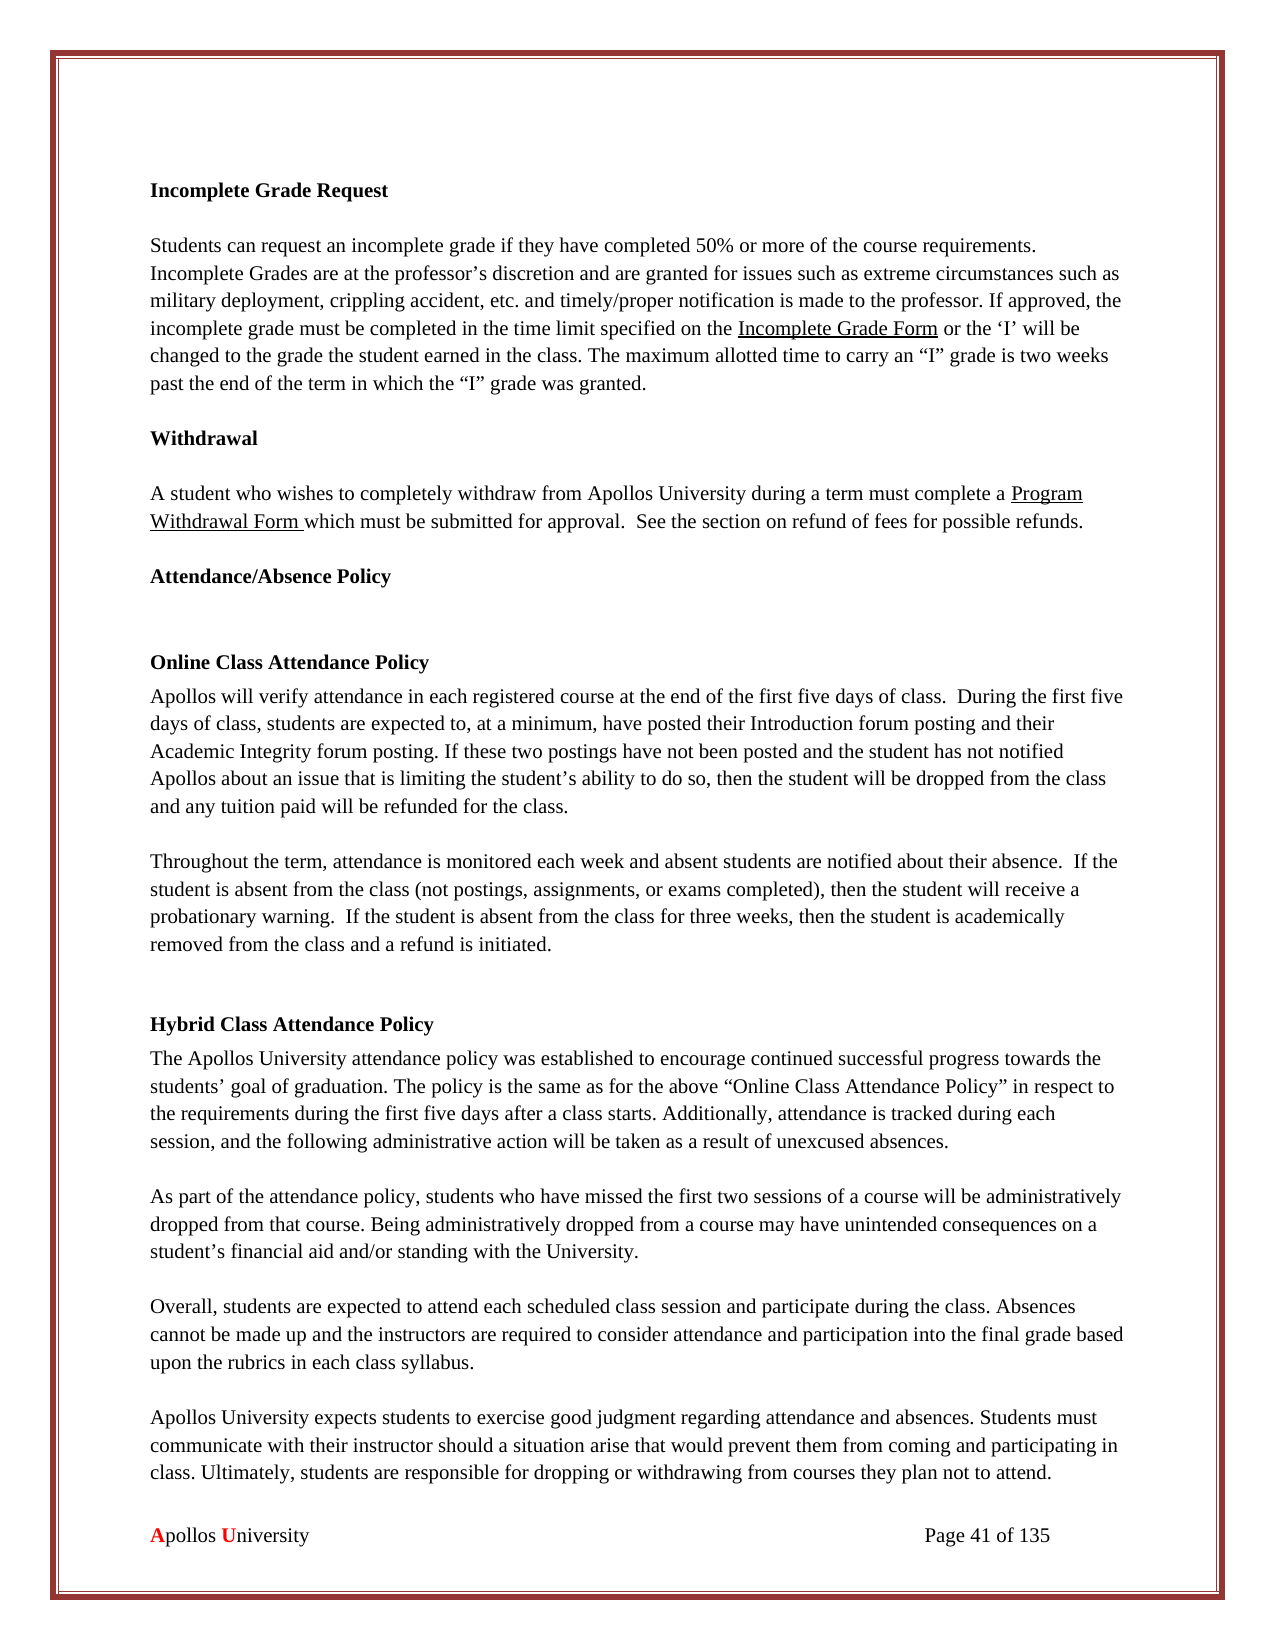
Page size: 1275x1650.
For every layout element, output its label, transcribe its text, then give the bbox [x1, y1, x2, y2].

subtitle Attendance/Absence Policy [150, 564, 1125, 588]
text As part of the attendance policy, students who have missed the first two sessions of a course will be administratively dropped from that course. Being administratively dropped from a course may have unintended consequences on a student’s financial aid and/or standing with the University. [150, 1184, 1125, 1263]
text A student who wishes to completely withdraw from Apollos University during a term must complete a Program Withdrawal Form which must be submitted for approval. See the section on refund of fees for possible refunds. [150, 481, 1125, 533]
subtitle Withdrawal [150, 426, 1125, 450]
subtitle Online Class Attendance Policy [150, 650, 1125, 674]
text Overall, students are expected to attend each scheduled class session and participate during the class. Absences cannot be made up and the instructors are required to consider attendance and participation into the final grade based upon the rubrics in each class syllabus. [150, 1294, 1125, 1374]
text Throughout the term, attendance is monitored each week and absent students are notified about their absence. If the student is absent from the class (not postings, assignments, or exams completed), then the student will receive a probationary warning. If the student is absent from the class for three weeks, then the student is academically removed from the class and a refund is initiated. [150, 849, 1125, 956]
text The Apollos University attendance policy was established to encourage continued successful progress towards the students’ goal of graduation. The policy is the same as for the above “Online Class Attendance Policy” in respect to the requirements during the first five days after a class starts. Additionally, attendance is tracked during each session, and the following administrative action will be taken as a result of unexcused absences. [150, 1046, 1125, 1153]
text Students can request an incomplete grade if they have completed 50% or more of the course requirements. Incomplete Grades are at the professor’s discretion and are granted for issues such as extreme circumstances such as military deployment, crippling accident, etc. and timely/proper notification is made to the professor. If approved, the incomplete grade must be completed in the time limit specified on the Incomplete Grade Form or the ‘I’ will be changed to the grade the student earned in the class. The maximum allotted time to carry an “I” grade is two weeks past the end of the term in which the “I” grade was granted. [150, 233, 1125, 395]
subtitle Hybrid Class Attendance Policy [150, 1012, 1125, 1036]
subtitle Incomplete Grade Request [150, 178, 1125, 202]
text Apollos will verify attendance in each registered course at the end of the first five days of class. During the first five days of class, students are expected to, at a minimum, have posted their Introduction forum posting and their Academic Integrity forum posting. If these two postings have not been posted and the student has not notified Apollos about an issue that is limiting the student’s ability to do so, then the student will be dropped from the class and any tuition paid will be refunded for the class. [150, 683, 1125, 818]
text Apollos University expects students to exercise good judgment regarding attendance and absences. Students must communicate with their instructor should a situation arise that would prevent them from coming and participating in class. Ultimately, students are responsible for dropping or withdrawing from courses they plan not to attend. [150, 1405, 1125, 1484]
